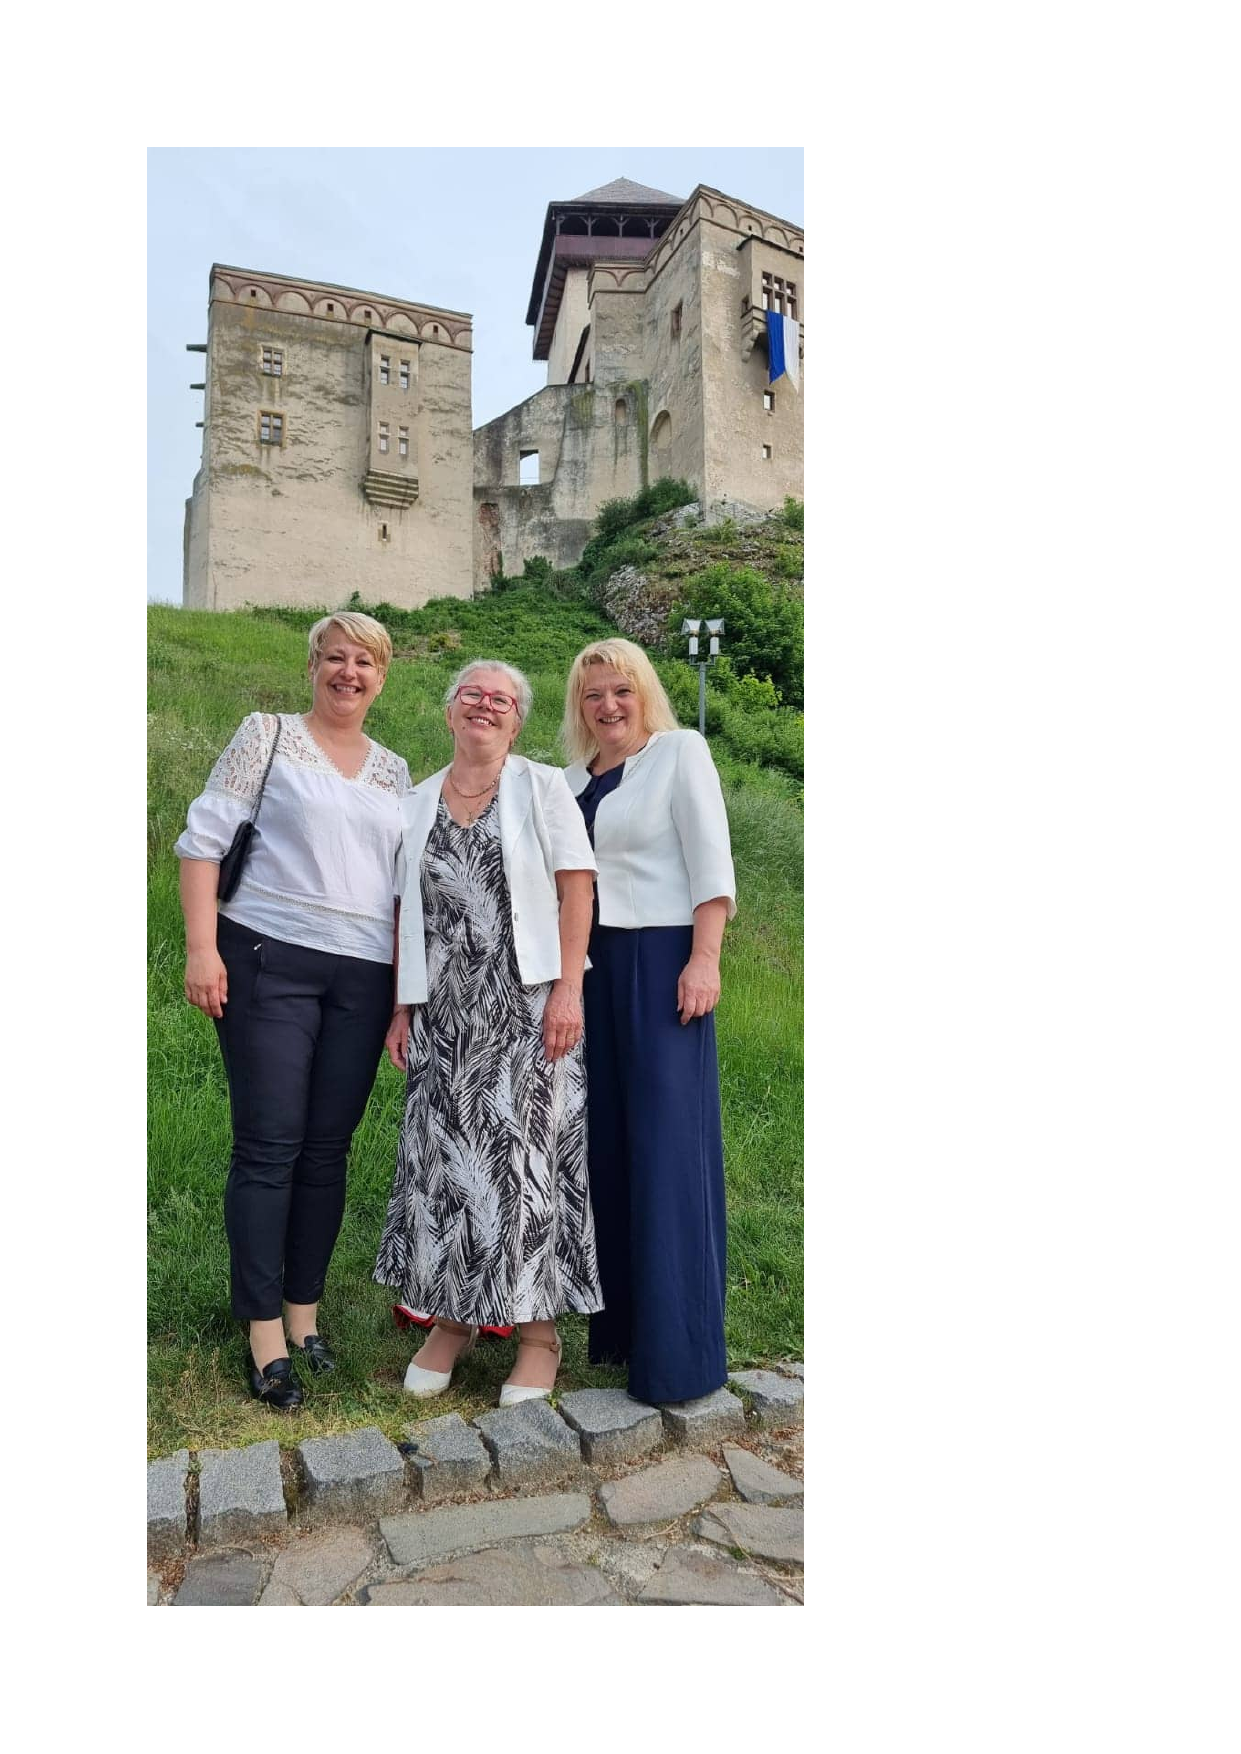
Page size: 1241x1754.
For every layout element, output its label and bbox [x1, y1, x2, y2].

picture [147, 147, 804, 1606]
